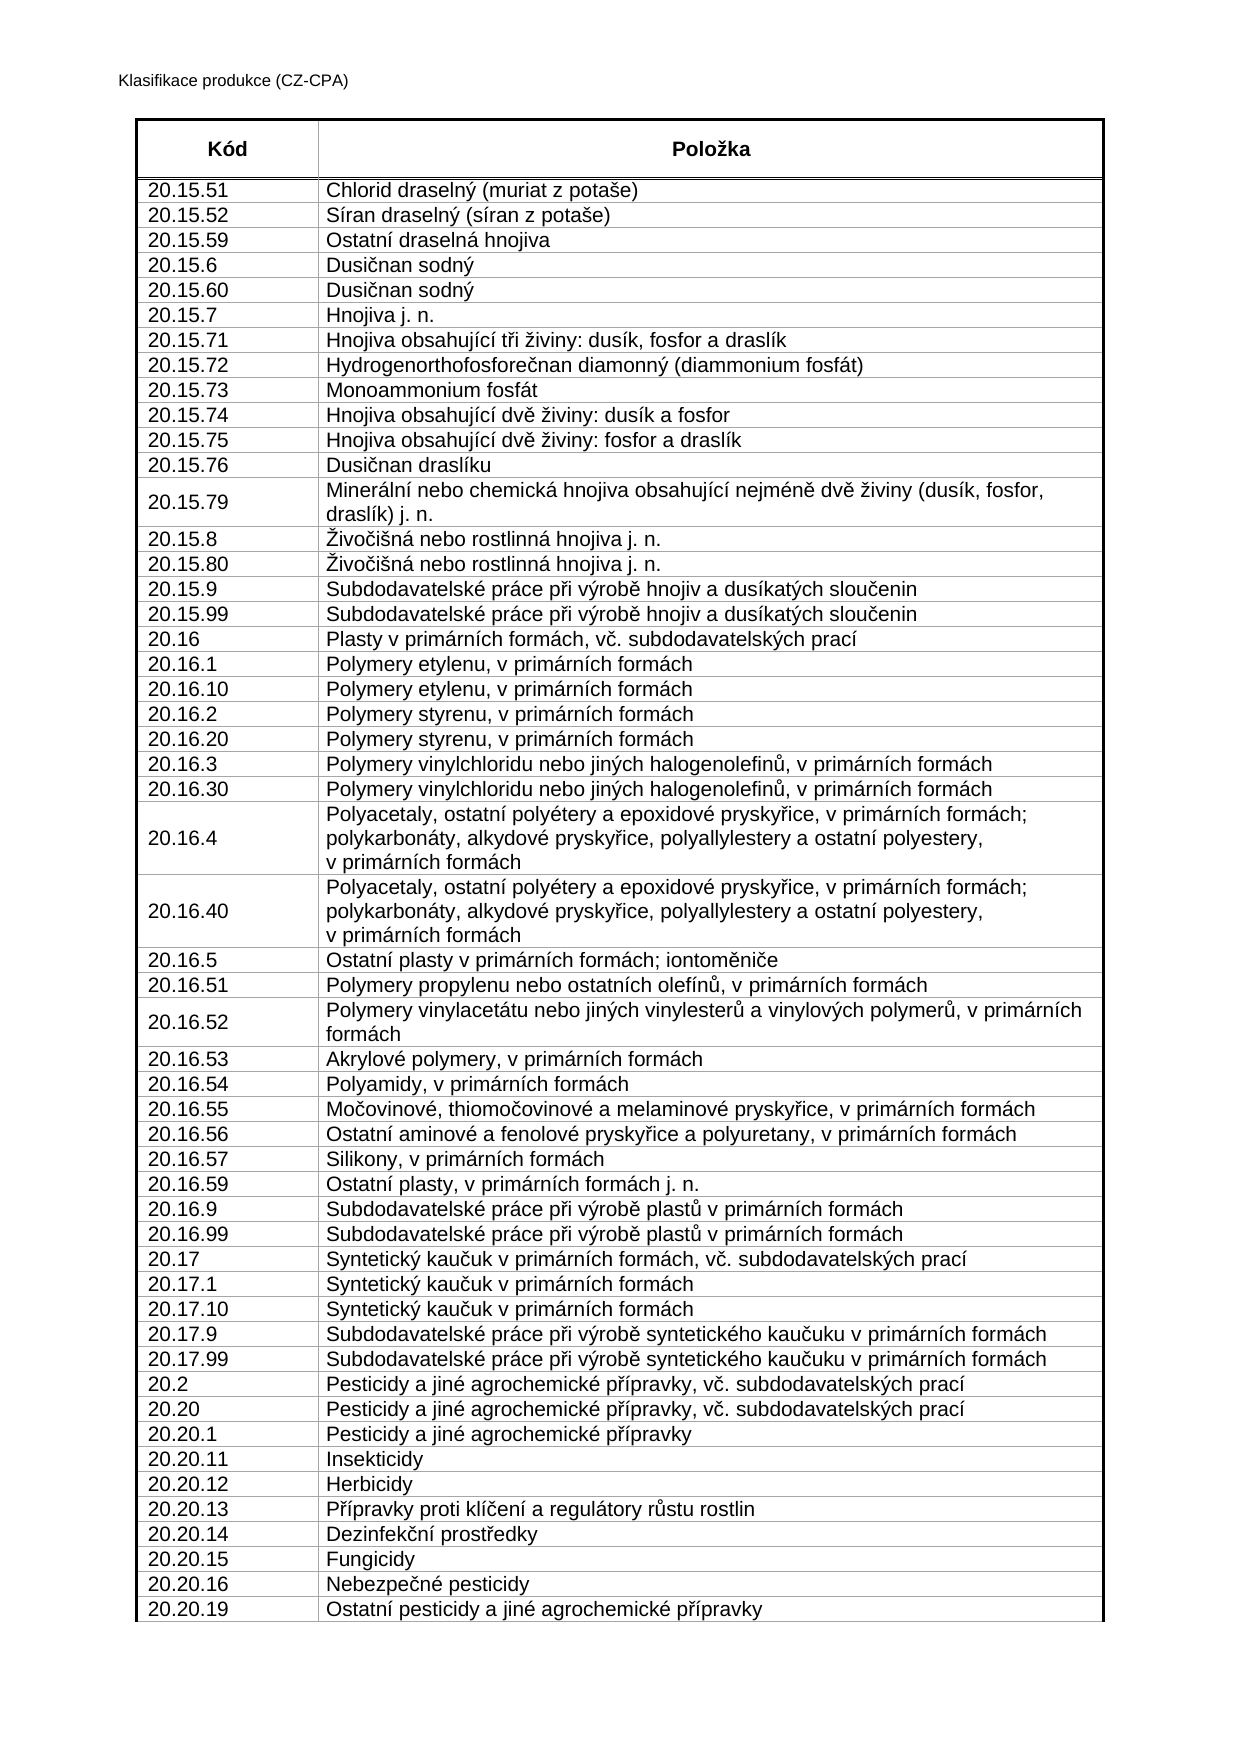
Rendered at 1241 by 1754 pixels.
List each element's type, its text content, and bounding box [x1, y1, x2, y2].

table_header Kód [138, 121, 318, 177]
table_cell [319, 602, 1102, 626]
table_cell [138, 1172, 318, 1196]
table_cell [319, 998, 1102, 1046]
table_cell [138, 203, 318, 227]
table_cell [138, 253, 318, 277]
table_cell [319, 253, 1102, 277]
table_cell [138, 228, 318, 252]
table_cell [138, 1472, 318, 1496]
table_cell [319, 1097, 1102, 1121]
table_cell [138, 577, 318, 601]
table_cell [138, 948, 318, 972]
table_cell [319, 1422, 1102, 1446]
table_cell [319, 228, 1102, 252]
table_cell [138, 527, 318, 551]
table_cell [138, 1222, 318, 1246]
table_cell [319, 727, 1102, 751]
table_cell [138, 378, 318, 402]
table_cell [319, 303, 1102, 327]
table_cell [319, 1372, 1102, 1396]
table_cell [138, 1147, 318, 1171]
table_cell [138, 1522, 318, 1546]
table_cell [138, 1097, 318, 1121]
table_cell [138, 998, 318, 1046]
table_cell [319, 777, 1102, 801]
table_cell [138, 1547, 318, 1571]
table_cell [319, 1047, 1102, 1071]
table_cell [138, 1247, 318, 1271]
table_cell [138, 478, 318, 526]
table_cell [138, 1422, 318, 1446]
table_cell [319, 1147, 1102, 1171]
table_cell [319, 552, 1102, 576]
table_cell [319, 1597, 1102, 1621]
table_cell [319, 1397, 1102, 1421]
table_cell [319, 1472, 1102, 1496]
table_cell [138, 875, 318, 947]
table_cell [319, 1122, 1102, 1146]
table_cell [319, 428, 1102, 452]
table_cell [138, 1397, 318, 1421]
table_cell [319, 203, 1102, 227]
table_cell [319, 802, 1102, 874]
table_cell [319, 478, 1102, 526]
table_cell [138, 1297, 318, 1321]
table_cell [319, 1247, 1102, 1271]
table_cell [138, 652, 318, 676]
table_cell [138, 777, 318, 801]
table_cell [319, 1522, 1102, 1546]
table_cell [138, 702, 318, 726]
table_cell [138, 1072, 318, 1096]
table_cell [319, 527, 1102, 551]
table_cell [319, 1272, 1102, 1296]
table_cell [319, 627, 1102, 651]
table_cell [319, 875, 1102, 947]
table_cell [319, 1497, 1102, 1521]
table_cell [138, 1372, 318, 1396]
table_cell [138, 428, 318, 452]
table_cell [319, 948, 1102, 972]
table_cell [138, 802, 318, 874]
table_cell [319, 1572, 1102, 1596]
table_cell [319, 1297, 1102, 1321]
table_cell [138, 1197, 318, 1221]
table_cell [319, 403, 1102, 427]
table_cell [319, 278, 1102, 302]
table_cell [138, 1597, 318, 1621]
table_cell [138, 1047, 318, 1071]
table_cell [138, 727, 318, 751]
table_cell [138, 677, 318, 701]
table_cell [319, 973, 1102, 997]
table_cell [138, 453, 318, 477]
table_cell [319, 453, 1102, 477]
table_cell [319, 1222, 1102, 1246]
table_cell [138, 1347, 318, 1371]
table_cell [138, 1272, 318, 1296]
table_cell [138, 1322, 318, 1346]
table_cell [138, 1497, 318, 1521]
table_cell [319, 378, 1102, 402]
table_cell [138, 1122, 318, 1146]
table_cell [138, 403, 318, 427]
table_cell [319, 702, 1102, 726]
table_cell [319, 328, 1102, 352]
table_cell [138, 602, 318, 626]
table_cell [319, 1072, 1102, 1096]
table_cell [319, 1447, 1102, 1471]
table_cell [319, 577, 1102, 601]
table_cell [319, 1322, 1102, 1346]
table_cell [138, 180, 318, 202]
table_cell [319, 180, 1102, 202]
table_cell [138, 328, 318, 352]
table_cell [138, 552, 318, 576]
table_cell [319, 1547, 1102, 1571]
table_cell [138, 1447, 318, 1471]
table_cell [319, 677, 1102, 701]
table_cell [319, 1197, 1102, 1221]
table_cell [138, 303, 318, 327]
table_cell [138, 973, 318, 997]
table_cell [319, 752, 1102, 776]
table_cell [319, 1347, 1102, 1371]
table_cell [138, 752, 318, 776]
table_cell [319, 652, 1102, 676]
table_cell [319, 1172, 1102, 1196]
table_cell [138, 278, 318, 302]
table_header Položka [319, 121, 1102, 177]
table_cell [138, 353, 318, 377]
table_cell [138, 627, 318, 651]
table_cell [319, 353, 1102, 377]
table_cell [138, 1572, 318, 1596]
